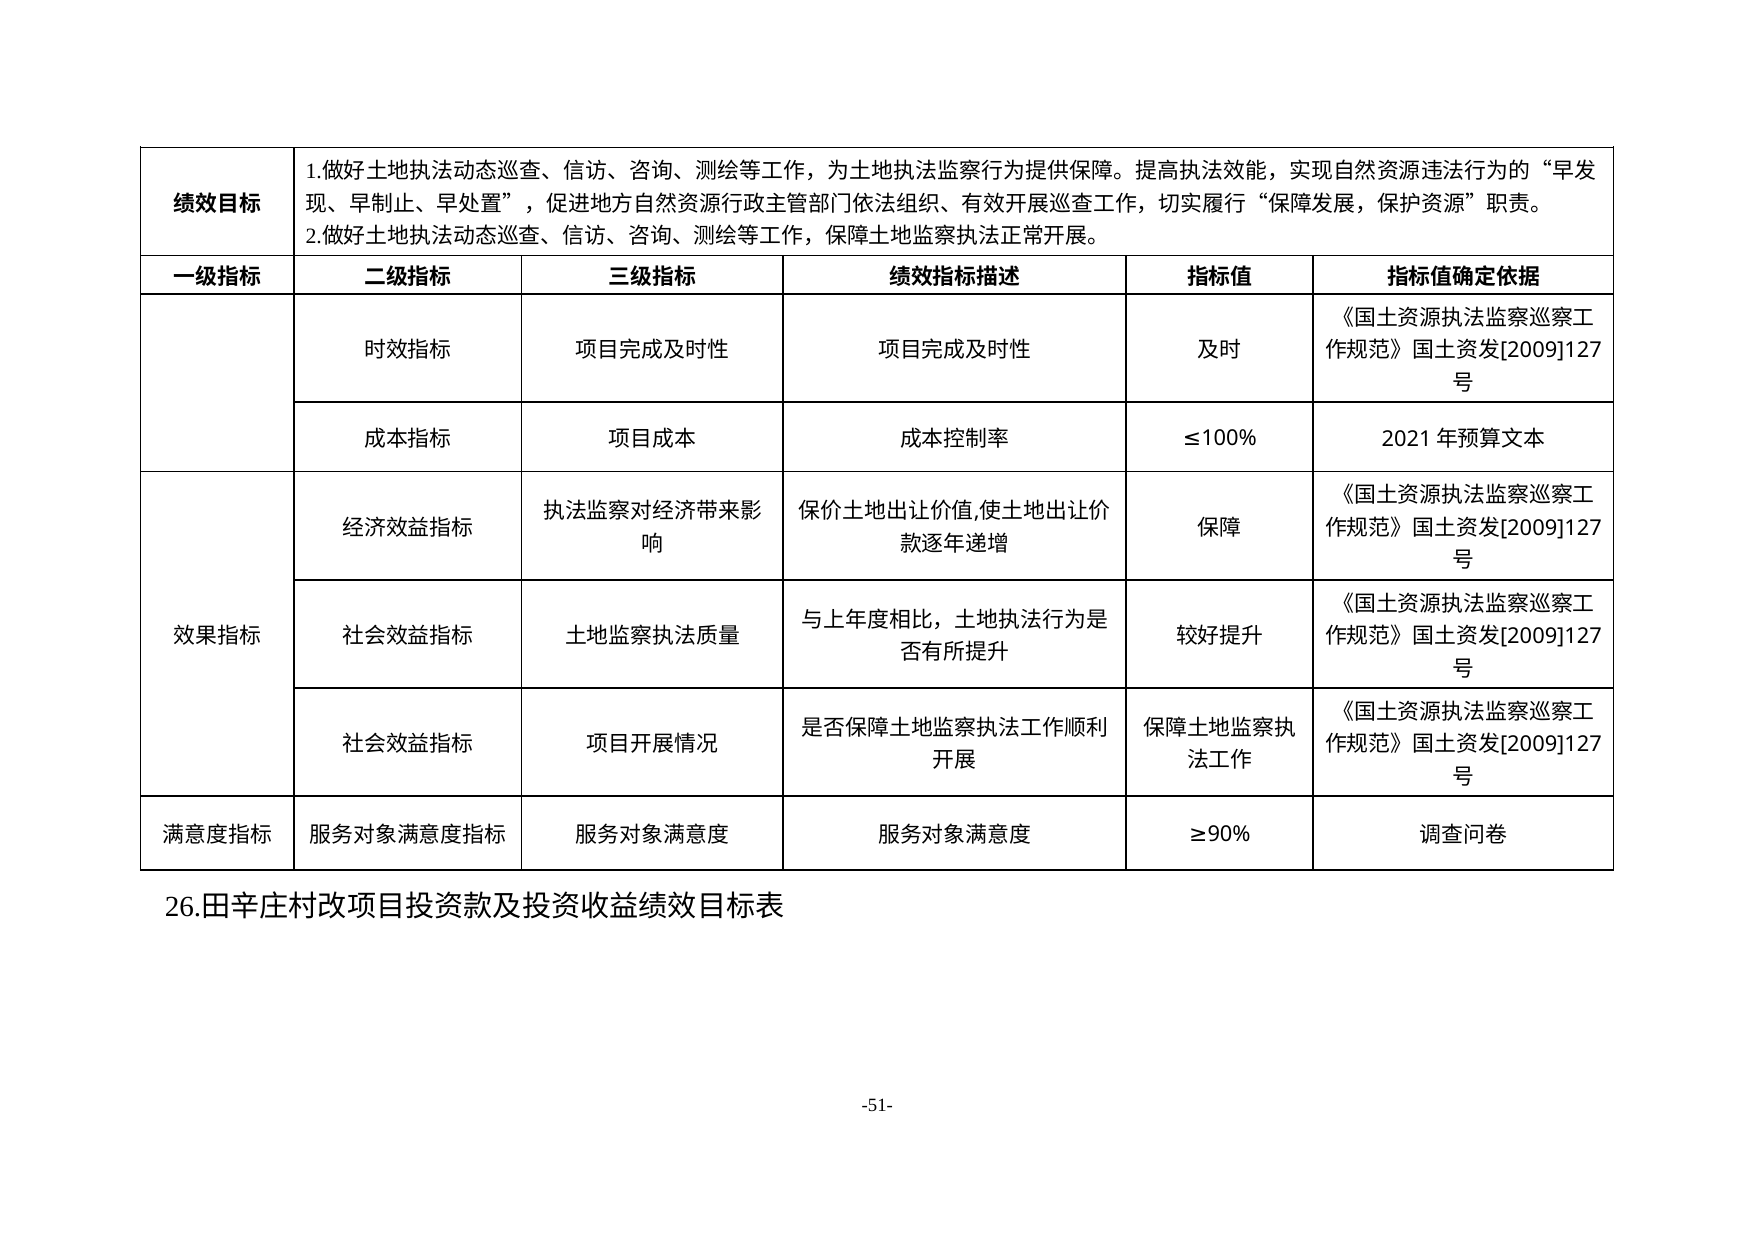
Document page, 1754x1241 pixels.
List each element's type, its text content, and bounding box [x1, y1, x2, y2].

table_cell 2021年预算文本 [1314, 403, 1613, 471]
table_cell 及时 [1127, 295, 1312, 401]
table_cell 项目完成及时性 [784, 295, 1125, 401]
table_cell 一级指标 [141, 256, 293, 293]
table_cell 满意度指标 [141, 797, 293, 869]
table_cell 土地监察执法质量 [522, 581, 782, 687]
table_cell 保障土地监察执法工作 [1127, 689, 1312, 795]
table_cell 时效指标 [295, 295, 521, 401]
table_cell 效果指标 [141, 472, 293, 795]
table_cell 较好提升 [1127, 581, 1312, 687]
table_cell 项目开展情况 [522, 689, 782, 795]
table_cell 项目完成及时性 [522, 295, 782, 401]
table_cell 二级指标 [295, 256, 521, 293]
table_cell 服务对象满意度指标 [295, 797, 521, 869]
text 26.田辛庄村改项目投资款及投资收益绩效目标表{ TC 2、办公自动化（OA）和督查督办系统升级及推广费绩效目标表 \f C \l 1 } [106, 871, 1648, 936]
table_cell ≥90% [1127, 797, 1312, 869]
table_cell 《国土资源执法监察巡察工作规范》国土资发[2009]127号 [1314, 472, 1613, 579]
table_cell 《国土资源执法监察巡察工作规范》国土资发[2009]127号 [1314, 689, 1613, 795]
table_cell ≤100% [1127, 403, 1312, 471]
table_cell 保障 [1127, 472, 1312, 579]
table_cell 绩效指标描述 [784, 256, 1125, 293]
table_cell 是否保障土地监察执法工作顺利开展 [784, 689, 1125, 795]
table_cell 保价土地出让价值,使土地出让价款逐年递增 [784, 472, 1125, 579]
table_cell 《国土资源执法监察巡察工作规范》国土资发[2009]127号 [1314, 295, 1613, 401]
table_cell 社会效益指标 [295, 581, 521, 687]
table_cell 服务对象满意度 [522, 797, 782, 869]
table_cell 执法监察对经济带来影响 [522, 472, 782, 579]
table_header 绩效目标 [141, 148, 293, 255]
table_cell 指标值 [1127, 256, 1312, 293]
table_cell 服务对象满意度 [784, 797, 1125, 869]
table_cell 与上年度相比，土地执法行为是否有所提升 [784, 581, 1125, 687]
table_cell 成本控制率 [784, 403, 1125, 471]
table_cell 指标值确定依据 [1314, 256, 1613, 293]
table_cell 项目成本 [522, 403, 782, 471]
table_cell 三级指标 [522, 256, 782, 293]
table_cell 经济效益指标 [295, 472, 521, 579]
table_cell 《国土资源执法监察巡察工作规范》国土资发[2009]127号 [1314, 581, 1613, 687]
table_cell 调查问卷 [1314, 797, 1613, 869]
table_cell 成本指标 [295, 403, 521, 471]
table_header 1.做好土地执法动态巡查、信访、咨询、测绘等工作，为土地执法监察行为提供保障。提高执法效能，实现自然资源违法行为的“早发现、早制止、早处置”，促进地方自然资源行政主管部门依法组织、有效开展巡查工作，切实履行“保障发展，保护资源”职责。 2.做好土地执法动态巡查、信访、咨询、测绘等工作，保障土地监察执法正常开展。 [295, 148, 1613, 255]
table_cell 社会效益指标 [295, 689, 521, 795]
